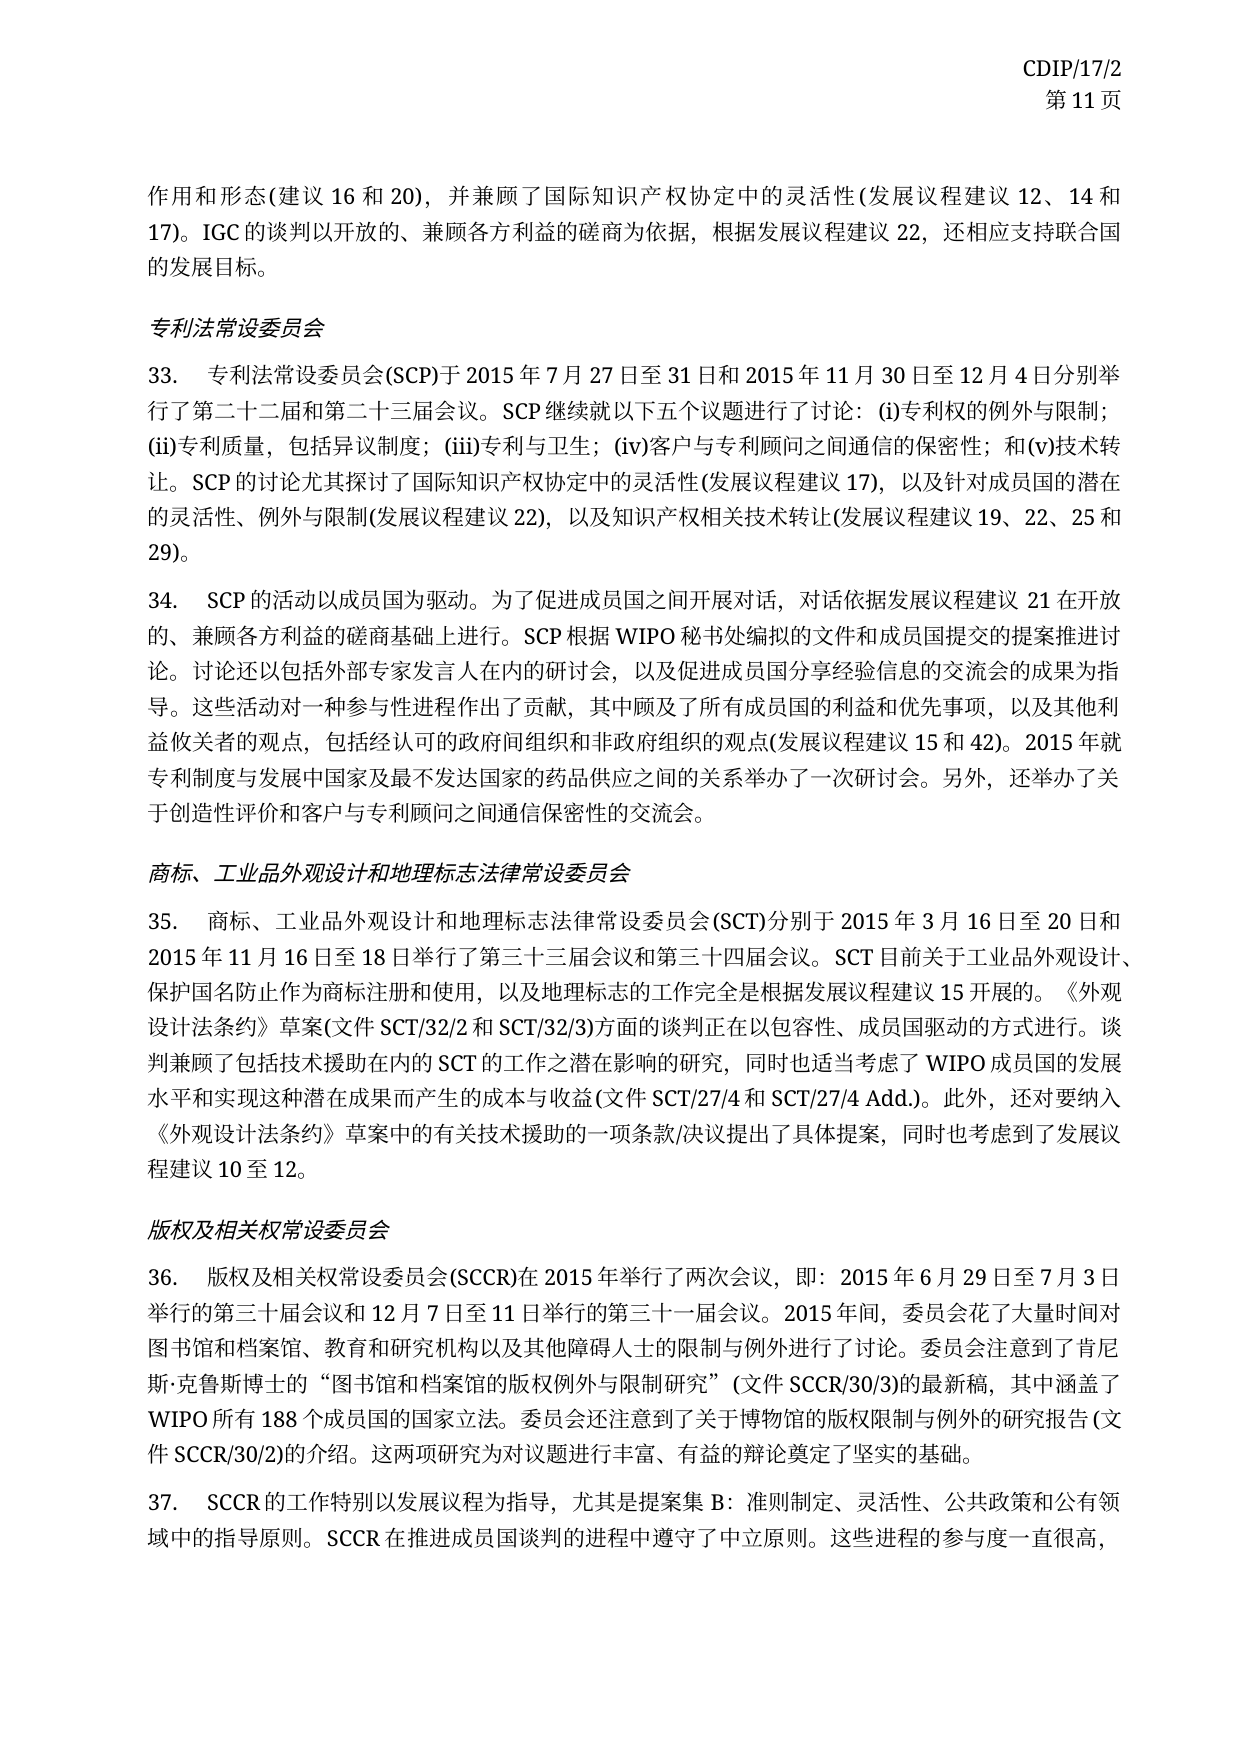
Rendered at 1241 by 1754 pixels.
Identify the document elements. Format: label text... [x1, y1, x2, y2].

list 版权及相关权常设委员会(SCCR)在2015年举行了两次会议，即：2015年6月29日至7月3日举行的第三十届会议和12月7日至11日举行的第三十一届会议。2015年间，委员会花了大量时间对图书馆和档案馆、教育和研究机构以及其他障碍人士的限制与例外进行了讨论。委员会注意到了肯尼斯·克鲁斯博士的“图书馆和档案馆的版权例外与限制研究”(文件SCCR/30/3)的最新稿，其中涵盖了WIPO所有188个成员国的国家立法。委员会还注意到了关于博物馆的版权限制与例外的研究报告(文件SCCR/30/2)的介绍。这两项研究为对议题进行丰富、有益的辩论奠定了坚实的基础。 [148, 1257, 1122, 1469]
text 版权及相关权常设委员会 [148, 1209, 1122, 1244]
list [148, 176, 1122, 282]
list SCP的活动以成员国为驱动。为了促进成员国之间开展对话，对话依据发展议程建议21在开放的、兼顾各方利益的磋商基础上进行。SCP根据WIPO秘书处编拟的文件和成员国提交的提案推进讨论。讨论还以包括外部专家发言人在内的研讨会，以及促进成员国分享经验信息的交流会的成果为指导。这些活动对一种参与性进程作出了贡献，其中顾及了所有成员国的利益和优先事项，以及其他利益攸关者的观点，包括经认可的政府间组织和非政府组织的观点(发展议程建议15和42)。2015年就专利制度与发展中国家及最不发达国家的药品供应之间的关系举办了一次研讨会。另外，还举办了关于创造性评价和客户与专利顾问之间通信保密性的交流会。 [148, 580, 1122, 828]
list 商标、工业品外观设计和地理标志法律常设委员会(SCT)分别于2015年3月16日至20日和2015年11月16日至18日举行了第三十三届会议和第三十四届会议。SCT目前关于工业品外观设计、保护国名防止作为商标注册和使用，以及地理标志的工作完全是根据发展议程建议15开展的。《外观设计法条约》草案(文件SCT/32/2和SCT/32/3)方面的谈判正在以包容性、成员国驱动的方式进行。谈判兼顾了包括技术援助在内的SCT的工作之潜在影响的研究，同时也适当考虑了WIPO成员国的发展水平和实现这种潜在成果而产生的成本与收益(文件SCT/27/4和SCT/27/4 Add.)。此外，还对要纳入《外观设计法条约》草案中的有关技术援助的一项条款/决议提出了具体提案，同时也考虑到了发展议程建议10至12。 [148, 901, 1122, 1184]
list 专利法常设委员会(SCP)于2015年7月27日至31日和2015年11月30日至12月4日分别举行了第二十二届和第二十三届会议。SCP继续就以下五个议题进行了讨论：(i)专利权的例外与限制；(ii)专利质量，包括异议制度；(iii)专利与卫生；(iv)客户与专利顾问之间通信的保密性；和(v)技术转让。SCP的讨论尤其探讨了国际知识产权协定中的灵活性(发展议程建议17)，以及针对成员国的潜在的灵活性、例外与限制(发展议程建议22)，以及知识产权相关技术转让(发展议程建议19、22、25和29)。 [148, 355, 1122, 567]
text 专利法常设委员会 [148, 307, 1122, 342]
text 商标、工业品外观设计和地理标志法律常设委员会 [148, 853, 1122, 888]
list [148, 1482, 1122, 1553]
